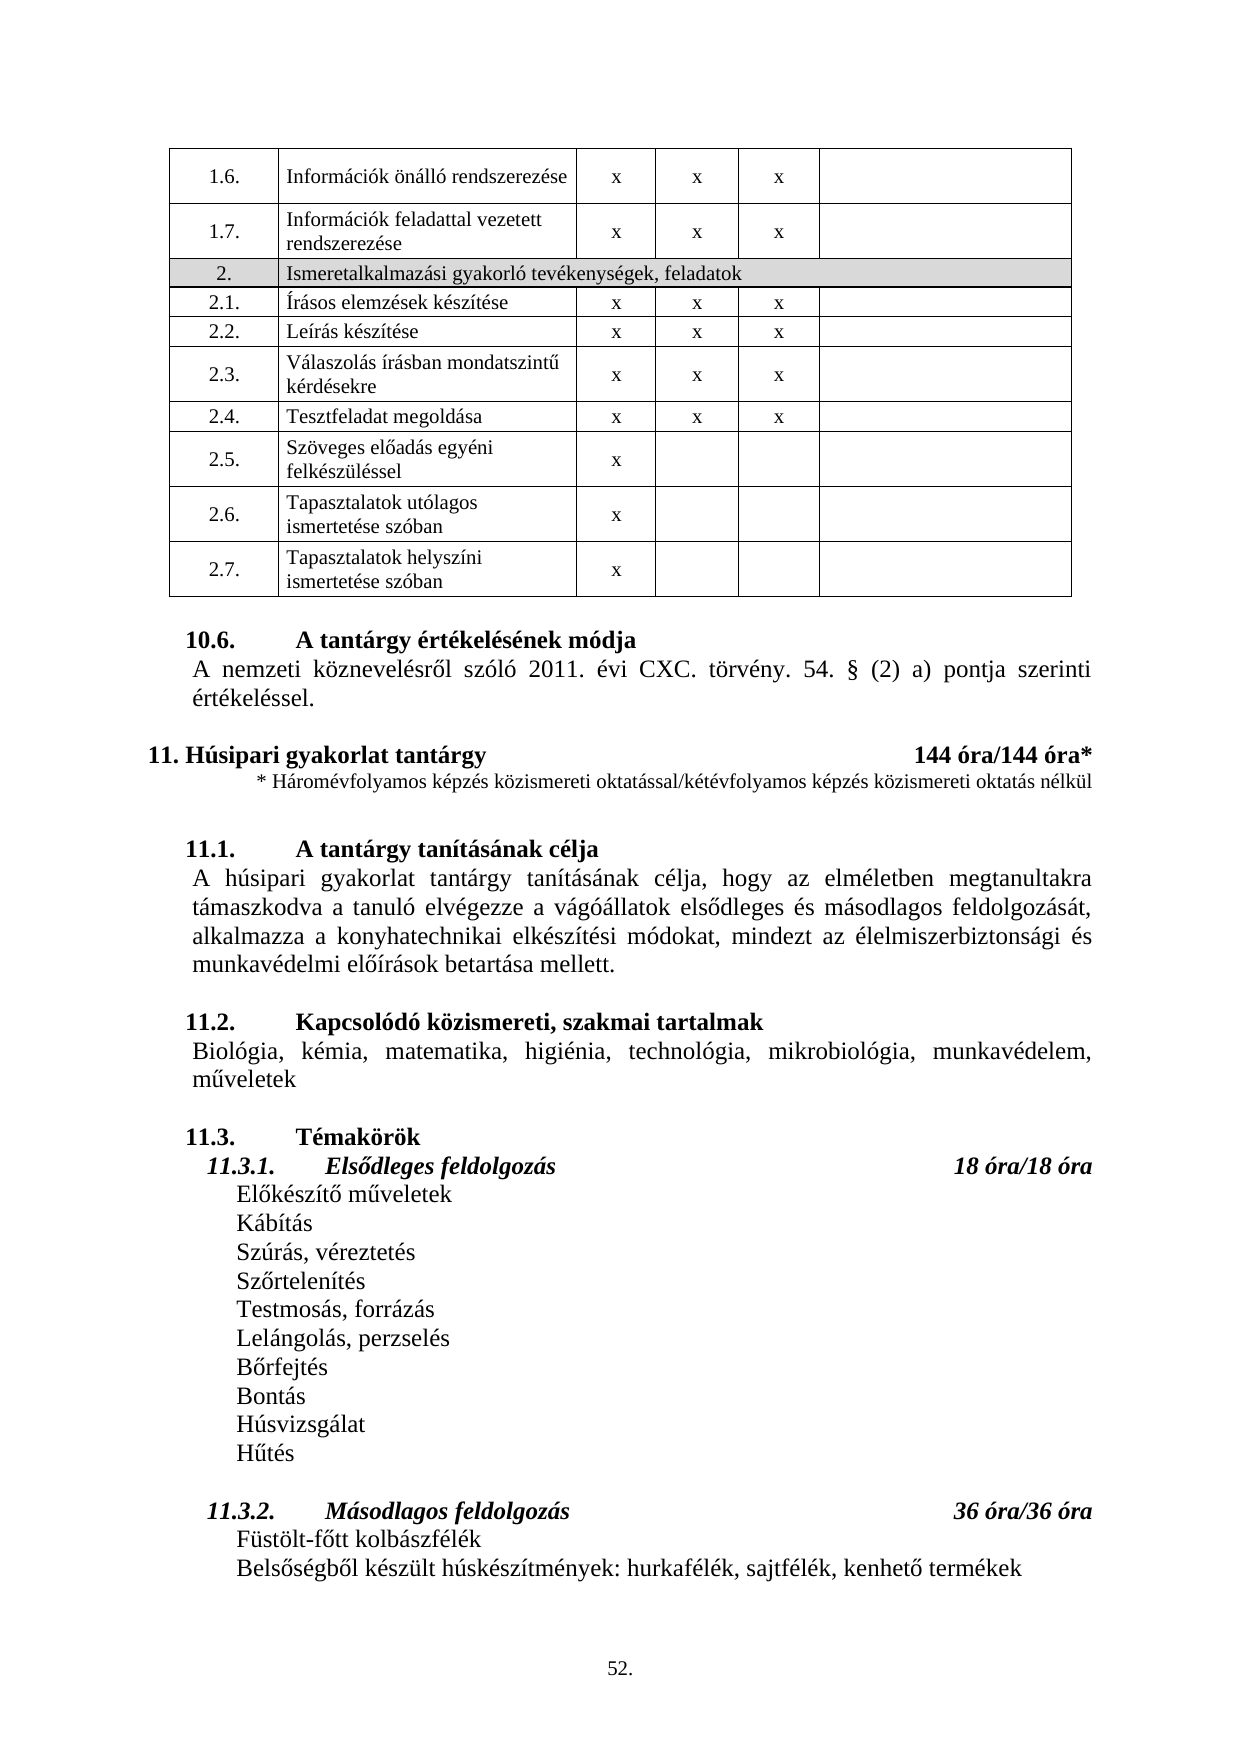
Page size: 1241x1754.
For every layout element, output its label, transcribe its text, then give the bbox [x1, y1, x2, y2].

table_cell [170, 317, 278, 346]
list Húsipari gyakorlat tantárgy 144 óra/144 óra* [148, 741, 1093, 769]
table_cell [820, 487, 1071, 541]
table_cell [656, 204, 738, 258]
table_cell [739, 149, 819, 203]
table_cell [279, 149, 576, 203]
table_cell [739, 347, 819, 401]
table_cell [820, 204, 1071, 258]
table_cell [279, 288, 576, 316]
text Kábítás [236, 1208, 1093, 1237]
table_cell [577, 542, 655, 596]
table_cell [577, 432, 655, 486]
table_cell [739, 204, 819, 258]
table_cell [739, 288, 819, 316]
list A tantárgy tanításának célja [185, 834, 1093, 863]
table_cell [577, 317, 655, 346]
text Hűtés [236, 1438, 1093, 1467]
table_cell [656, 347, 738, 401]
text * Háromévfolyamos képzés közismereti oktatással/kétévfolyamos képzés közismereti oktatás nélkül [148, 769, 1093, 793]
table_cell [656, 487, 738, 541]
list A tantárgy értékelésének módja [185, 626, 1093, 654]
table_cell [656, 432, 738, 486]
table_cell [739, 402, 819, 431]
text Szúrás, véreztetés [236, 1237, 1093, 1266]
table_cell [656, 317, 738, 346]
list Témakörök [185, 1122, 1093, 1151]
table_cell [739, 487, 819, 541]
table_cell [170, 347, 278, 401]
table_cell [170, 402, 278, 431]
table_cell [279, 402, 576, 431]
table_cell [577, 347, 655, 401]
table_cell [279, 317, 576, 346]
text Lelángolás, perzselés [236, 1323, 1093, 1352]
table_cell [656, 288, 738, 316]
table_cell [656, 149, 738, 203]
text A nemzeti köznevelésről szóló 2011. évi CXC. törvény. 54. § (2) a) pontja szerinti értékeléssel. [192, 654, 1093, 712]
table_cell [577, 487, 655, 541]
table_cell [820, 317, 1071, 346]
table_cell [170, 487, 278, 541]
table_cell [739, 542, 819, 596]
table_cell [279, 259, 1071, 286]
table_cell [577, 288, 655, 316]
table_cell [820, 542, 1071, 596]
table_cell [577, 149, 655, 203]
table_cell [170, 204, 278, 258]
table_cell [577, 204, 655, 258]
list Másodlagos feldolgozás 36 óra/36 óra [207, 1496, 1093, 1524]
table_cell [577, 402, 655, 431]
text Bőrfejtés [236, 1352, 1093, 1381]
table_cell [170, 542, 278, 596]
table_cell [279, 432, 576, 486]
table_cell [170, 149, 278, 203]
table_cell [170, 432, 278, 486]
text Belsőségből készült húskészítmények: hurkafélék, sajtfélék, kenhető termékek [236, 1553, 1093, 1582]
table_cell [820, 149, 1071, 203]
text Húsvizsgálat [236, 1409, 1093, 1438]
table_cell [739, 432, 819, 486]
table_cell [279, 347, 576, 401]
text Füstölt-főtt kolbászfélék [236, 1524, 1093, 1553]
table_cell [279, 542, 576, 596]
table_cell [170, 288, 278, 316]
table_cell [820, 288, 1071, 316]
list Kapcsolódó közismereti, szakmai tartalmak [185, 1007, 1093, 1036]
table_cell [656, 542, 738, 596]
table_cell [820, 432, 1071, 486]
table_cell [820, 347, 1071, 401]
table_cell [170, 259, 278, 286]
text Bontás [236, 1381, 1093, 1409]
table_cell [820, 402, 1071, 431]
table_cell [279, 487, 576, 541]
text Szőrtelenítés [236, 1266, 1093, 1294]
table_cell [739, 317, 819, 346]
list Elsődleges feldolgozás 18 óra/18 óra [207, 1151, 1093, 1179]
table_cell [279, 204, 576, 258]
text Biológia, kémia, matematika, higiénia, technológia, mikrobiológia, munkavédelem, műveletek [192, 1036, 1093, 1093]
text Előkészítő műveletek [236, 1179, 1093, 1208]
text A húsipari gyakorlat tantárgy tanításának célja, hogy az elméletben megtanultakra támaszkodva a tanuló elvégezze a vágóállatok elsődleges és másodlagos feldolgozását, alkalmazza a konyhatechnikai elkészítési módokat, mindezt az élelmiszerbiztonsági és munkavédelmi előírások betartása mellett. [192, 863, 1093, 978]
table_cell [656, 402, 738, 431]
text Testmosás, forrázás [236, 1294, 1093, 1323]
